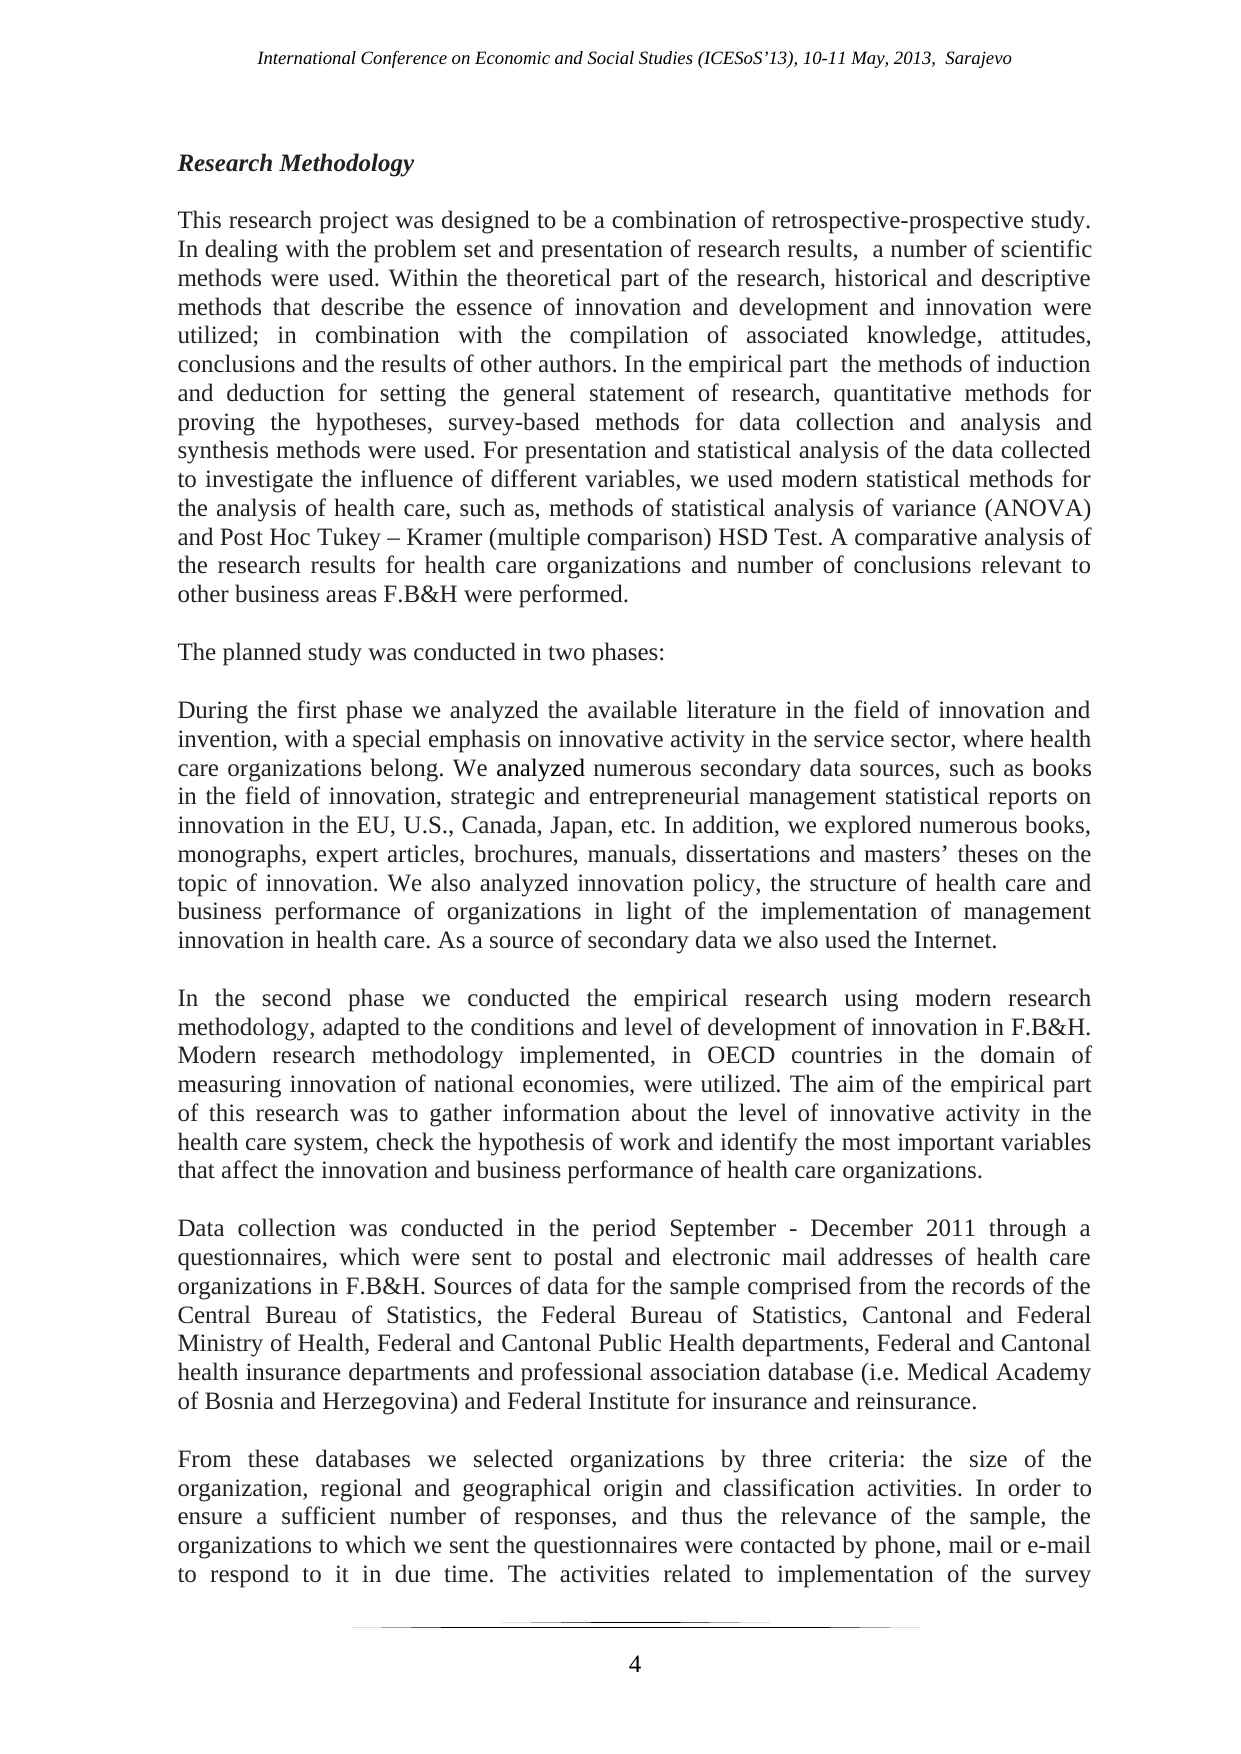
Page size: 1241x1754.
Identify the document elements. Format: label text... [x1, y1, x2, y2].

text The planned study was conducted in two phases: [177, 637, 1092, 666]
text This research project was designed to be a combination of retrospective-prospective study. In dealing with the problem set and presentation of research results, a number of scientific methods were used. Within the theoretical part of the research, historical and descriptive methods that describe the essence of innovation and development and innovation were utilized; in combination with the compilation of associated knowledge, attitudes, conclusions and the results of other authors. In the empirical part the methods of induction and deduction for setting the general statement of research, quantitative methods for proving the hypotheses, survey-based methods for data collection and analysis and synthesis methods were used. For presentation and statistical analysis of the data collected to investigate the influence of different variables, we used modern statistical methods for the analysis of health care, such as, methods of statistical analysis of variance (ANOVA) and Post Hoc Tukey – Kramer (multiple comparison) HSD Test. A comparative analysis of the research results for health care organizations and number of conclusions relevant to other business areas F.B&H were performed. [177, 206, 1092, 608]
text Data collection was conducted in the period September - December 2011 through a questionnaires, which were sent to postal and electronic mail addresses of health care organizations in F.B&H. Sources of data for the sample comprised from the records of the Central Bureau of Statistics, the Federal Bureau of Statistics, Cantonal and Federal Ministry of Health, Federal and Cantonal Public Health departments, Federal and Cantonal health insurance departments and professional association database (i.e. Medical Academy of Bosnia and Herzegovina) and Federal Institute for insurance and reinsurance. [177, 1213, 1092, 1415]
text During the first phase we analyzed the available literature in the field of innovation and invention, with a special emphasis on innovative activity in the service sector, where health care organizations belong. We analyzed numerous secondary data sources, such as books in the field of innovation, strategic and entrepreneurial management statistical reports on innovation in the EU, U.S., Canada, Japan, etc. In addition, we explored numerous books, monographs, expert articles, brochures, manuals, dissertations and masters’ theses on the topic of innovation. We also analyzed innovation policy, the structure of health care and business performance of organizations in light of the implementation of management innovation in health care. As a source of secondary data we also used the Internet. [177, 695, 1092, 954]
text Research Methodology [177, 148, 1092, 176]
text In the second phase we conducted the empirical research using modern research methodology, adapted to the conditions and level of development of innovation in F.B&H. Modern research methodology implemented, in OECD countries in the domain of measuring innovation of national economies, were utilized. The aim of the empirical part of this research was to gather information about the level of innovative activity in the health care system, check the hypothesis of work and identify the most important variables that affect the innovation and business performance of health care organizations. [177, 983, 1092, 1184]
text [177, 1444, 1092, 1588]
